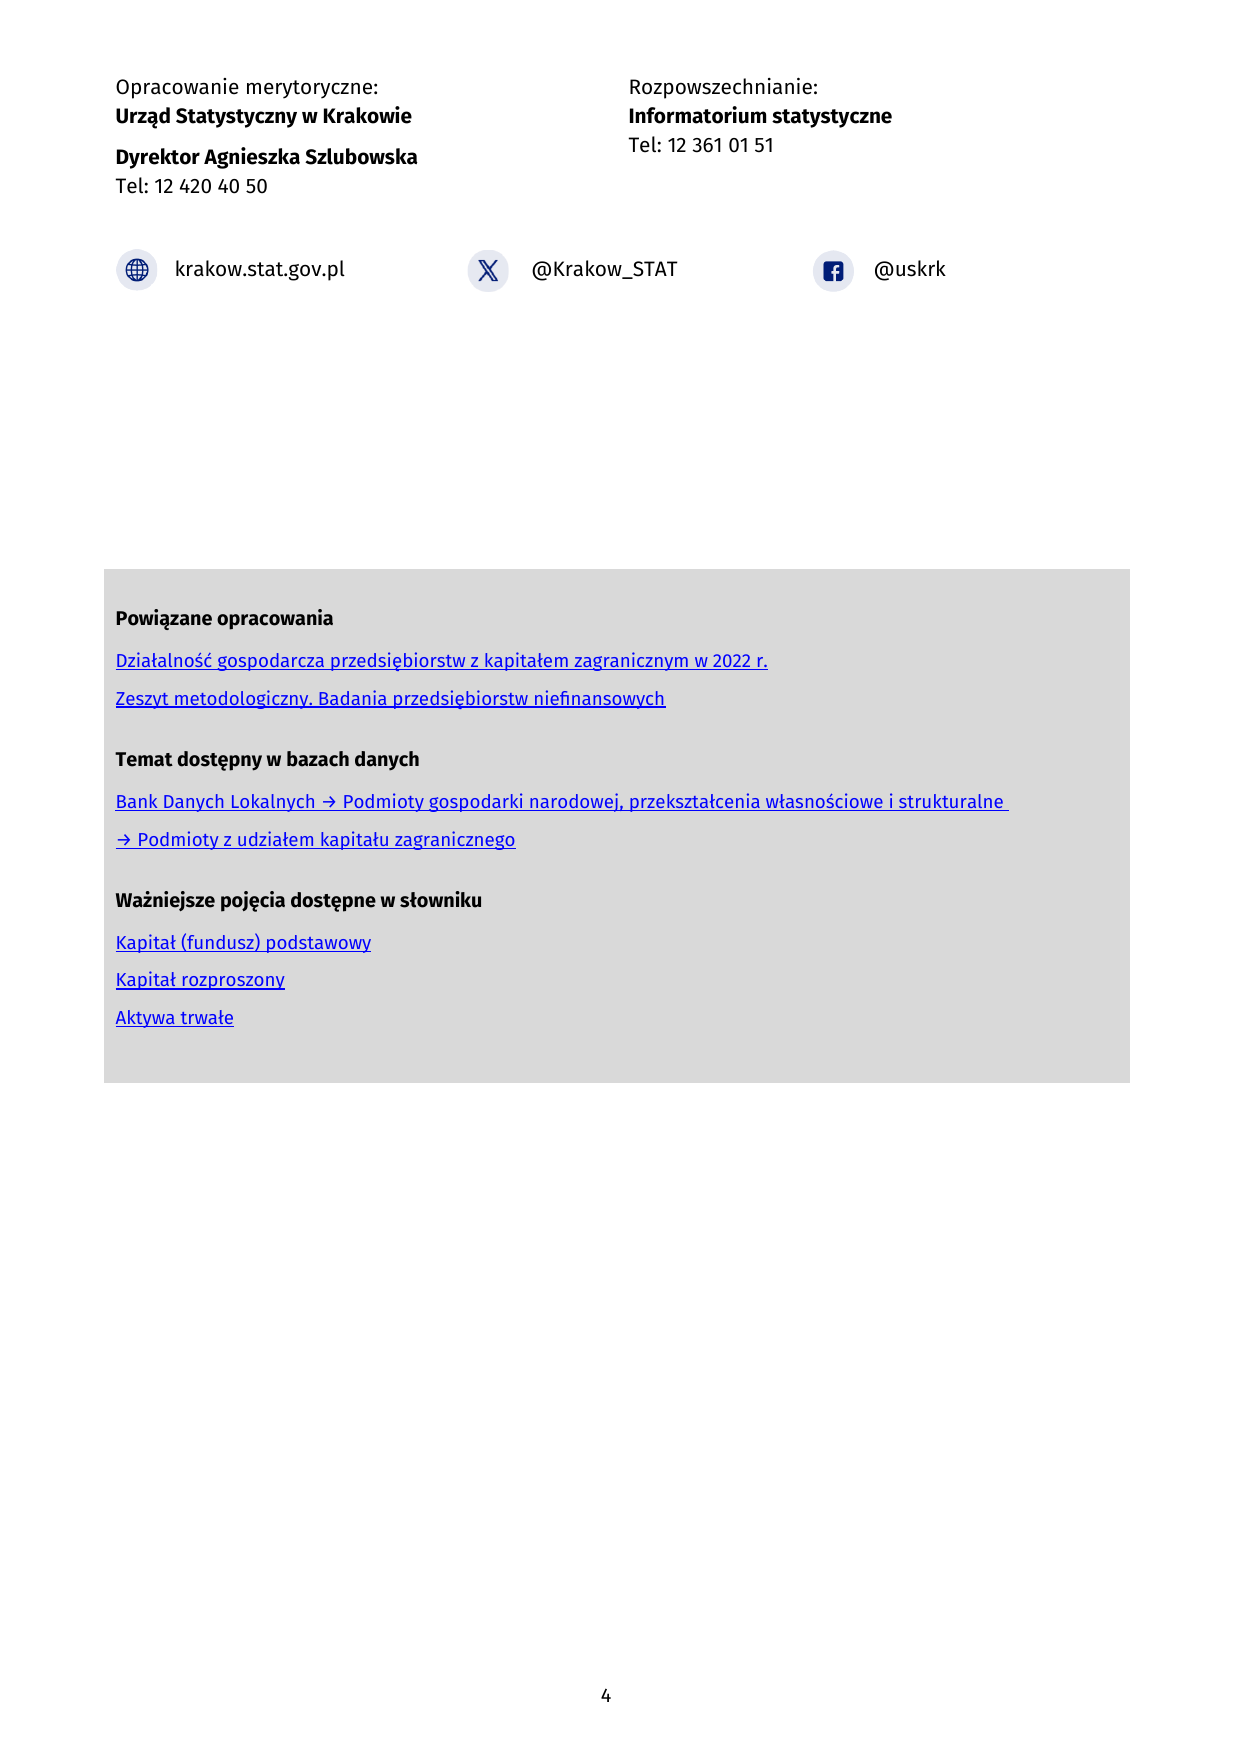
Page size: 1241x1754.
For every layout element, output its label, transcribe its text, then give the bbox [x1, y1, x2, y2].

table_header Rozpowszechnianie: Informatorium statystyczne Tel: 12 361 01 51 [617, 75, 1130, 244]
table_cell Powiązane opracowania Działalność gospodarcza przedsiębiorstw z kapitałem zagranicznym w 2022 r. Zeszyt metodologiczny. Badania przedsiębiorstw niefinansowych Temat dostępny w bazach danych Bank Danych Lokalnych → Podmioty gospodarki narodowej, przekształcenia własnościowe i strukturalne → Podmioty z udziałem kapitału zagranicznego Ważniejsze pojęcia dostępne w słowniku Kapitał (fundusz) podstawowy Kapitał rozproszony Aktywa trwałe [104, 569, 1130, 1083]
table_header Opracowanie merytoryczne: Urząd Statystyczny w Krakowie Dyrektor Agnieszka Szlubowska Tel: 12 420 40 50 [104, 75, 617, 244]
table_cell @Krakow_STAT [446, 244, 788, 569]
picture [116, 249, 158, 291]
table_cell krakow.stat.gov.pl [104, 244, 446, 569]
picture [467, 250, 509, 292]
table_cell @uskrk [788, 244, 1130, 569]
picture [812, 250, 854, 292]
